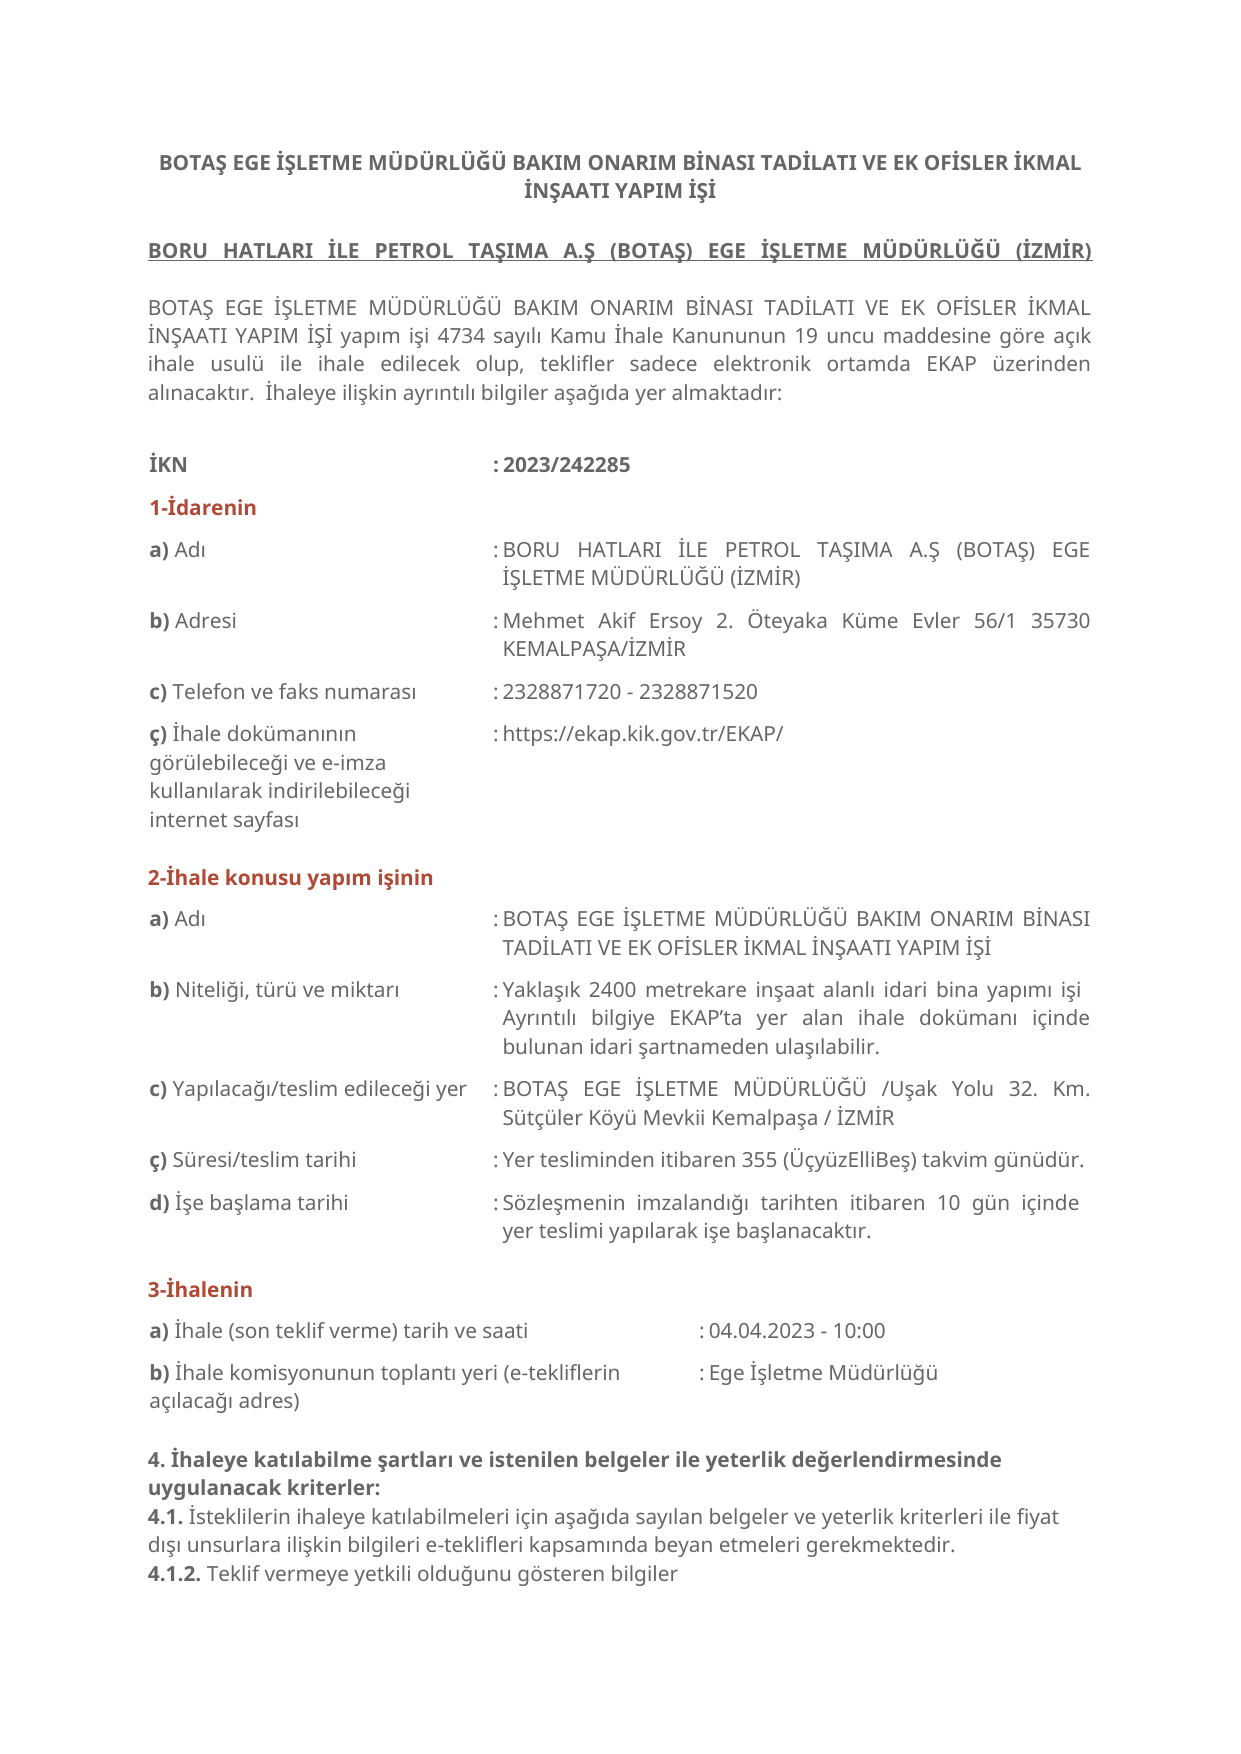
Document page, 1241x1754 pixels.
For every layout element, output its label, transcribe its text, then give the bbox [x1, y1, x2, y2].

table_cell ç) İhale dokümanının görülebileceği ve e-imza kullanılarak indirilebileceği internet sayfası [148, 707, 491, 835]
table_cell a) Adı [148, 523, 491, 593]
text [148, 1417, 1093, 1587]
table_cell Sözleşmenin imzalandığı tarihten itibaren 10 gün içinde yer teslimi yapılarak işe başlanacaktır. [501, 1175, 1093, 1246]
table_cell Yer tesliminden itibaren 355 (ÜçyüzElliBeş) takvim günüdür. [501, 1133, 1093, 1175]
table_cell b) Niteliği, türü ve miktarı [148, 963, 491, 1062]
table_header BOTAŞ EGE İŞLETME MÜDÜRLÜĞÜ BAKIM ONARIM BİNASI TADİLATI VE EK OFİSLER İKMAL İNŞAATI YAPIM İŞİ [501, 892, 1093, 963]
table_cell Yaklaşık 2400 metrekare inşaat alanlı idari bina yapımı işi Ayrıntılı bilgiye EKAP’ta yer alan ihale dokümanı içinde bulunan idari şartnameden ulaşılabilir. [501, 963, 1093, 1062]
table_cell BOTAŞ EGE İŞLETME MÜDÜRLÜĞÜ /Uşak Yolu 32. Km. Sütçüler Köyü Mevkii Kemalpaşa / İZMİR [501, 1062, 1093, 1133]
text 3-İhalenin [148, 1246, 1093, 1303]
table_cell c) Telefon ve faks numarası [148, 665, 491, 707]
table_cell c) Yapılacağı/teslim edileceği yer [148, 1062, 491, 1133]
table_header 04.04.2023 - 10:00 [707, 1303, 1093, 1346]
table_cell Ege İşletme Müdürlüğü [707, 1346, 1093, 1417]
table_header İKN [148, 438, 491, 480]
table_cell Mehmet Akif Ersoy 2. Öteyaka Küme Evler 56/1 35730 KEMALPAŞA/İZMİR [501, 594, 1093, 664]
table_header a) İhale (son teklif verme) tarih ve saati [148, 1303, 697, 1346]
text BOTAŞ EGE İŞLETME MÜDÜRLÜĞÜ BAKIM ONARIM BİNASI TADİLATI VE EK OFİSLER İKMAL İNŞAATI YAPIM İŞİ [148, 148, 1093, 204]
table_cell https://ekap.kik.gov.tr/EKAP/ [501, 707, 1093, 835]
table_header a) Adı [148, 892, 491, 963]
table_cell b) İhale komisyonunun toplantı yeri (e-tekliflerin açılacağı adres) [148, 1346, 697, 1417]
text BORU HATLARI İLE PETROL TAŞIMA A.Ş (BOTAŞ) EGE İŞLETME MÜDÜRLÜĞÜ (İZMİR) BOTAŞ EGE İŞLETME MÜDÜRLÜĞÜ BAKIM ONARIM BİNASI TADİLATI VE EK OFİSLER İKMAL İNŞAATI YAPIM İŞİ yapım işi 4734 sayılı Kamu İhale Kanununun 19 uncu maddesine göre açık ihale usulü ile ihale edilecek olup, teklifler sadece elektronik ortamda EKAP üzerinden alınacaktır. İhaleye ilişkin ayrıntılı bilgiler aşağıda yer almaktadır: [148, 261, 1093, 406]
table_header 1-İdarenin [148, 480, 1093, 523]
table_cell ç) Süresi/teslim tarihi [148, 1133, 491, 1175]
table_cell 2328871720 - 2328871520 [501, 665, 1093, 707]
table_cell d) İşe başlama tarihi [148, 1175, 491, 1246]
table_cell b) Adresi [148, 594, 491, 664]
table_header 2023/242285 [501, 438, 1093, 480]
text 2-İhale konusu yapım işinin [148, 835, 1093, 892]
table_cell BORU HATLARI İLE PETROL TAŞIMA A.Ş (BOTAŞ) EGE İŞLETME MÜDÜRLÜĞÜ (İZMİR) [501, 523, 1093, 593]
